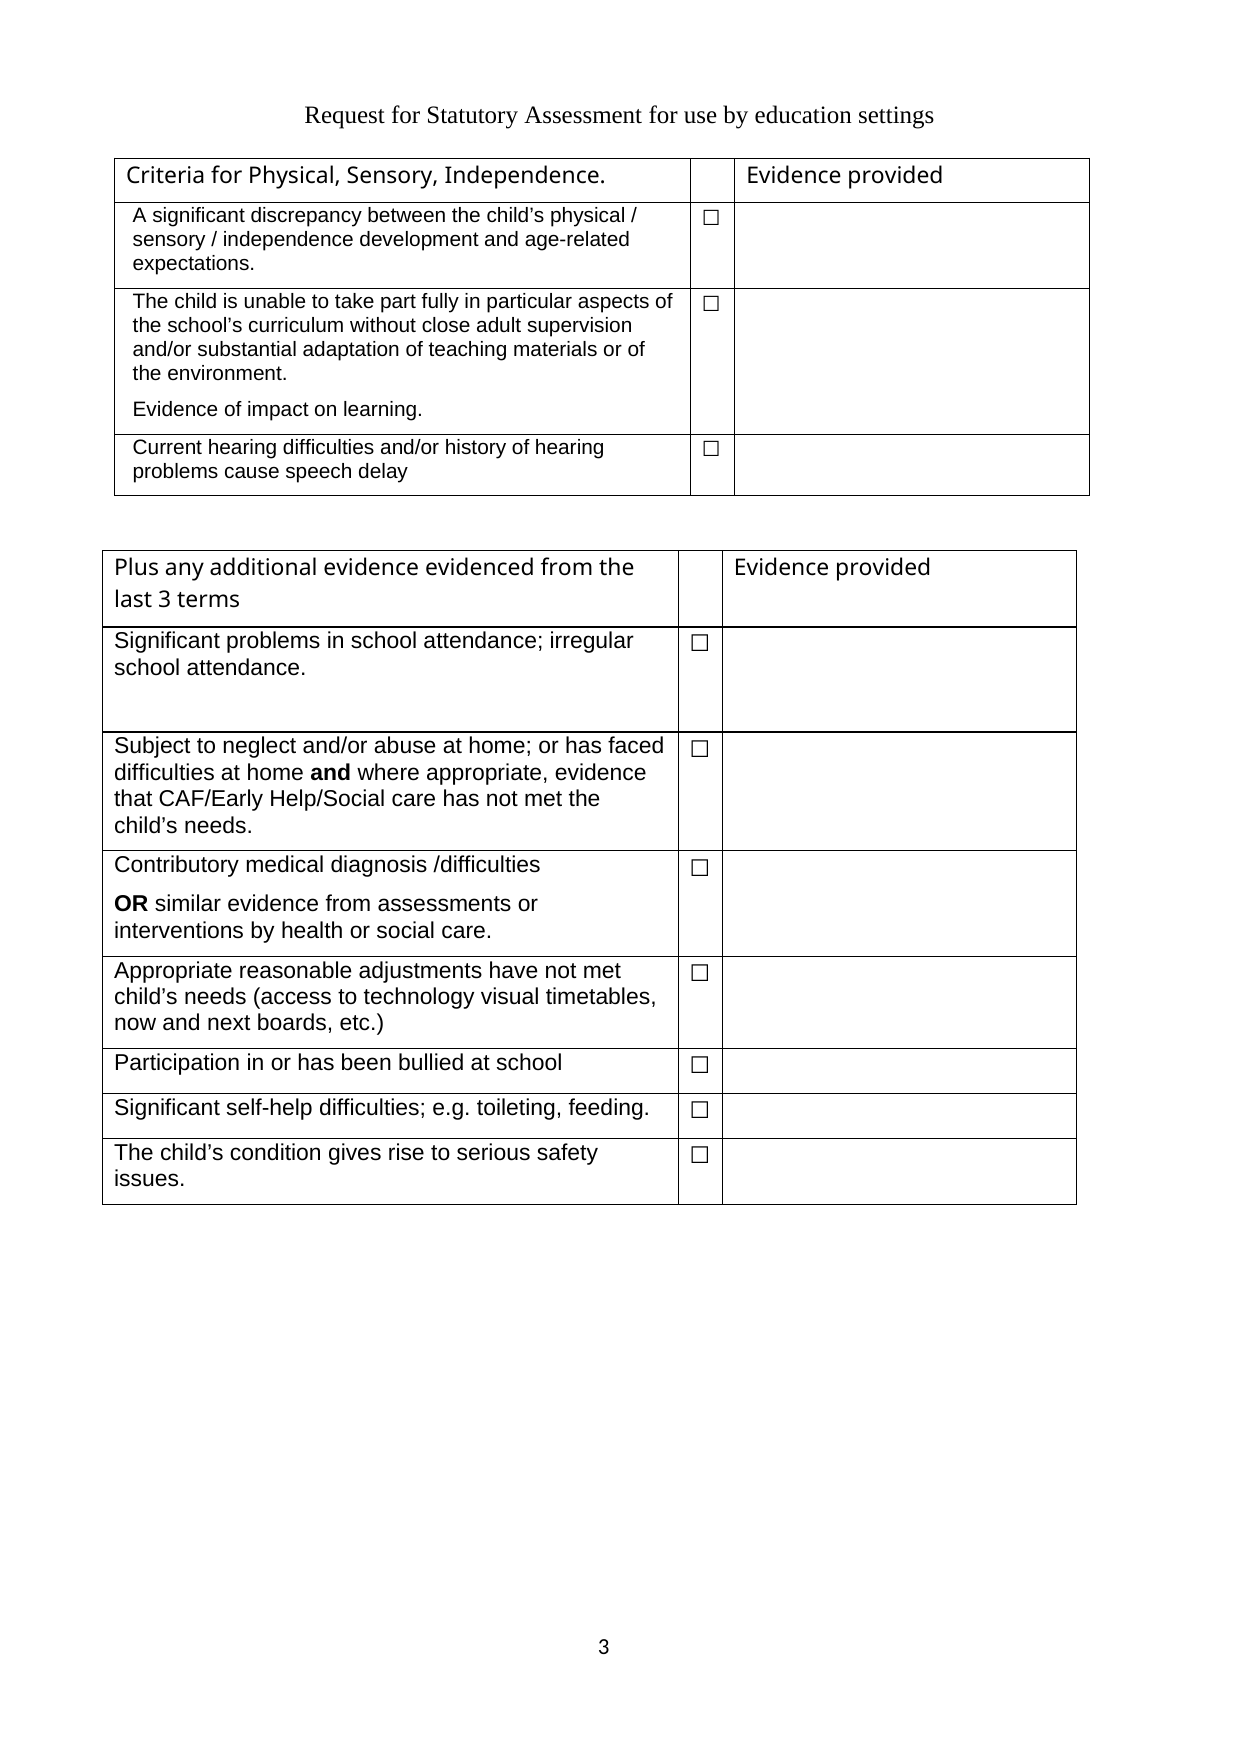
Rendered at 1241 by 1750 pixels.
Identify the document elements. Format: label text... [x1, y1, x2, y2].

table_cell [723, 957, 1076, 1048]
table_cell [723, 1094, 1076, 1138]
table_header Evidence provided [735, 159, 1089, 202]
table_cell The child is unable to take part fully in particular aspects of the school’s curriculum without close adult supervision and/or substantial adaptation of teaching materials or of the environment. Evidence of impact on learning. [115, 289, 690, 433]
table_cell [735, 435, 1089, 495]
table_cell Participation in or has been bullied at school [103, 1049, 678, 1093]
table_cell [723, 1139, 1076, 1204]
table_cell [723, 1049, 1076, 1093]
table_cell Current hearing difficulties and/or history of hearing problems cause speech delay [115, 435, 690, 495]
table_header Plus any additional evidence evidenced from the last 3 terms [103, 551, 678, 626]
table_header [679, 551, 722, 626]
table_cell Contributory medical diagnosis /difficulties OR similar evidence from assessments or interventions by health or social care. [103, 851, 678, 956]
table_header [691, 159, 734, 202]
table_cell [735, 203, 1089, 288]
table_header Criteria for Physical, Sensory, Independence. [115, 159, 690, 202]
table_cell A significant discrepancy between the child’s physical / sensory / independence development and age-related expectations. [115, 203, 690, 288]
table_cell Significant self-help difficulties; e.g. toileting, feeding. [103, 1094, 678, 1138]
table_cell [723, 733, 1076, 850]
table_cell The child’s condition gives rise to serious safety issues. [103, 1139, 678, 1204]
table_header Evidence provided [723, 551, 1076, 626]
table_cell Significant problems in school attendance; irregular school attendance. [103, 628, 678, 731]
table_cell Subject to neglect and/or abuse at home; or has faced difficulties at home and where appropriate, evidence that CAF/Early Help/Social care has not met the child’s needs. [103, 733, 678, 850]
table_cell [735, 289, 1089, 433]
table_cell Appropriate reasonable adjustments have not met child’s needs (access to technology visual timetables, now and next boards, etc.) [103, 957, 678, 1048]
table_cell [723, 851, 1076, 956]
table_cell [723, 628, 1076, 731]
